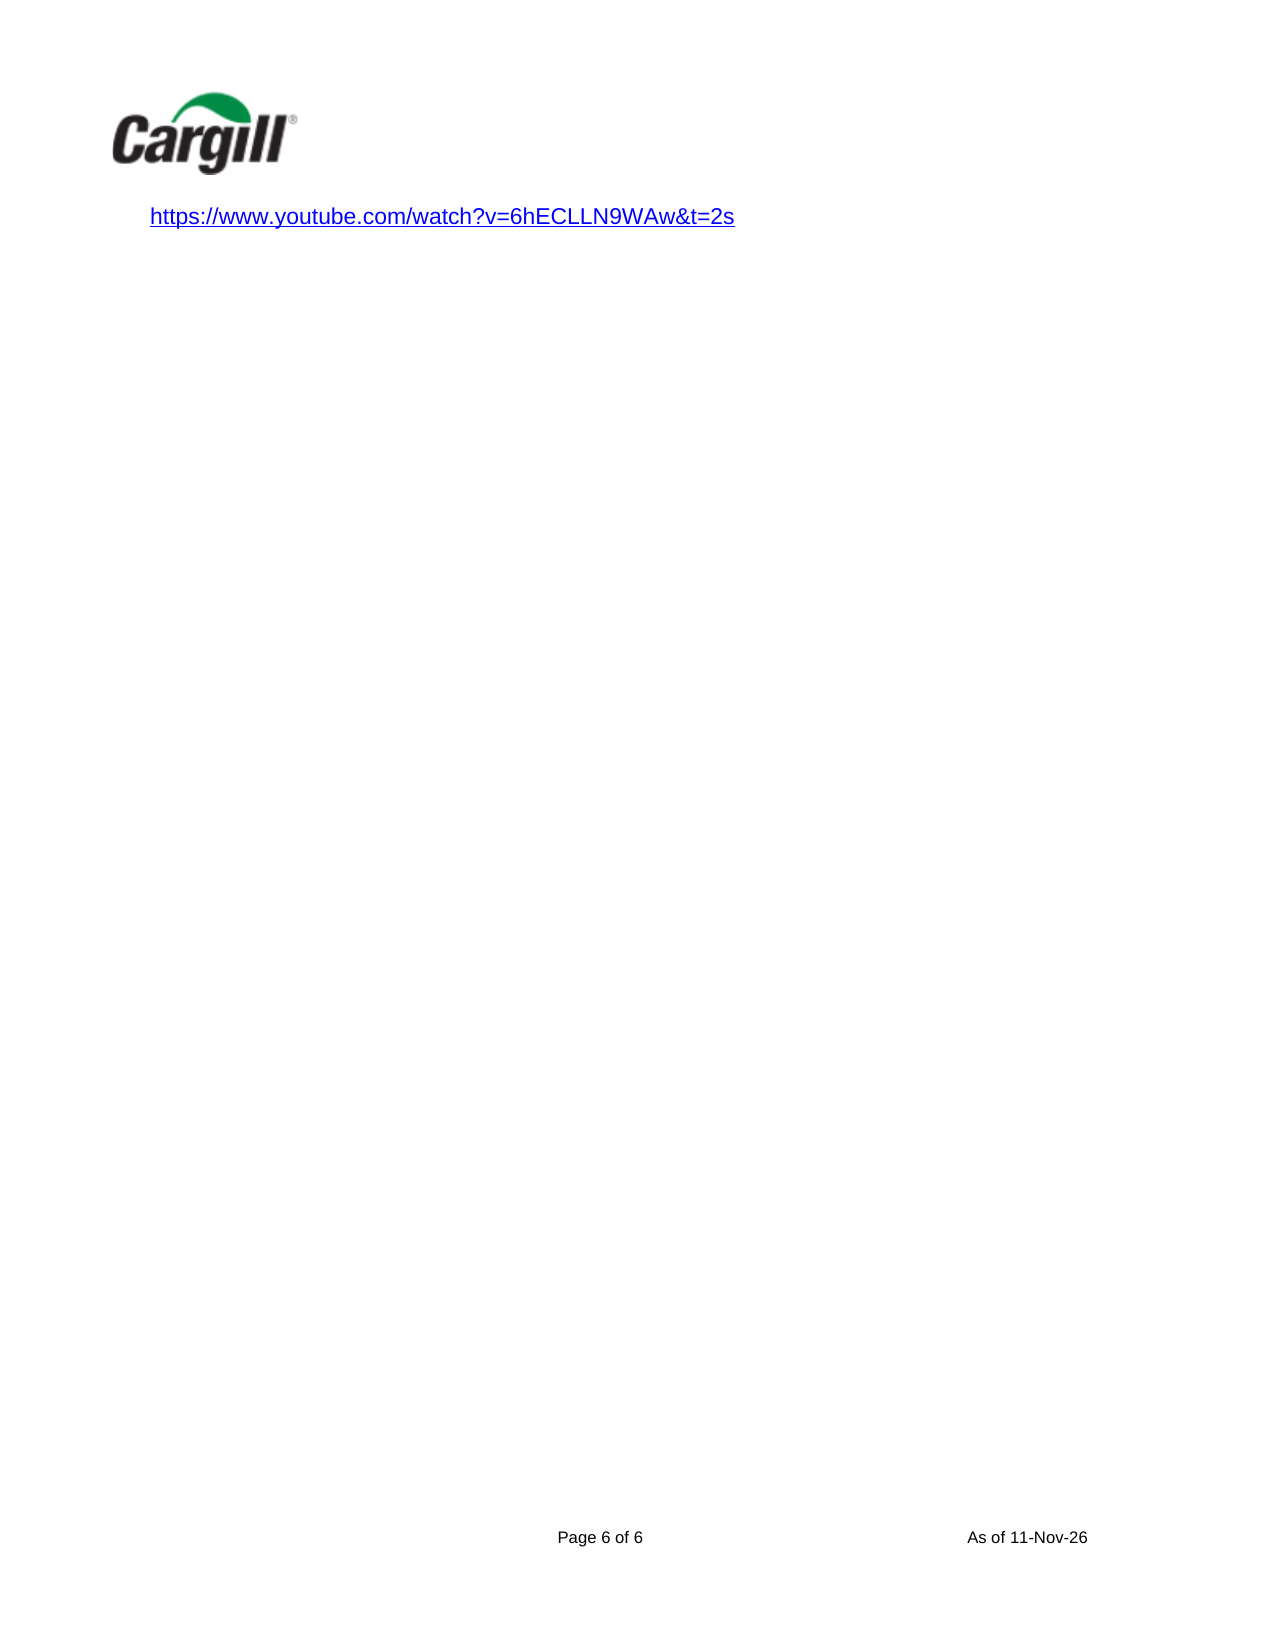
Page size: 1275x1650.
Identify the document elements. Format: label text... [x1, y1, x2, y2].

text https://www.youtube.com/watch?v=6hECLLN9WAw&t=2s [150, 203, 1162, 229]
picture [112, 75, 298, 175]
